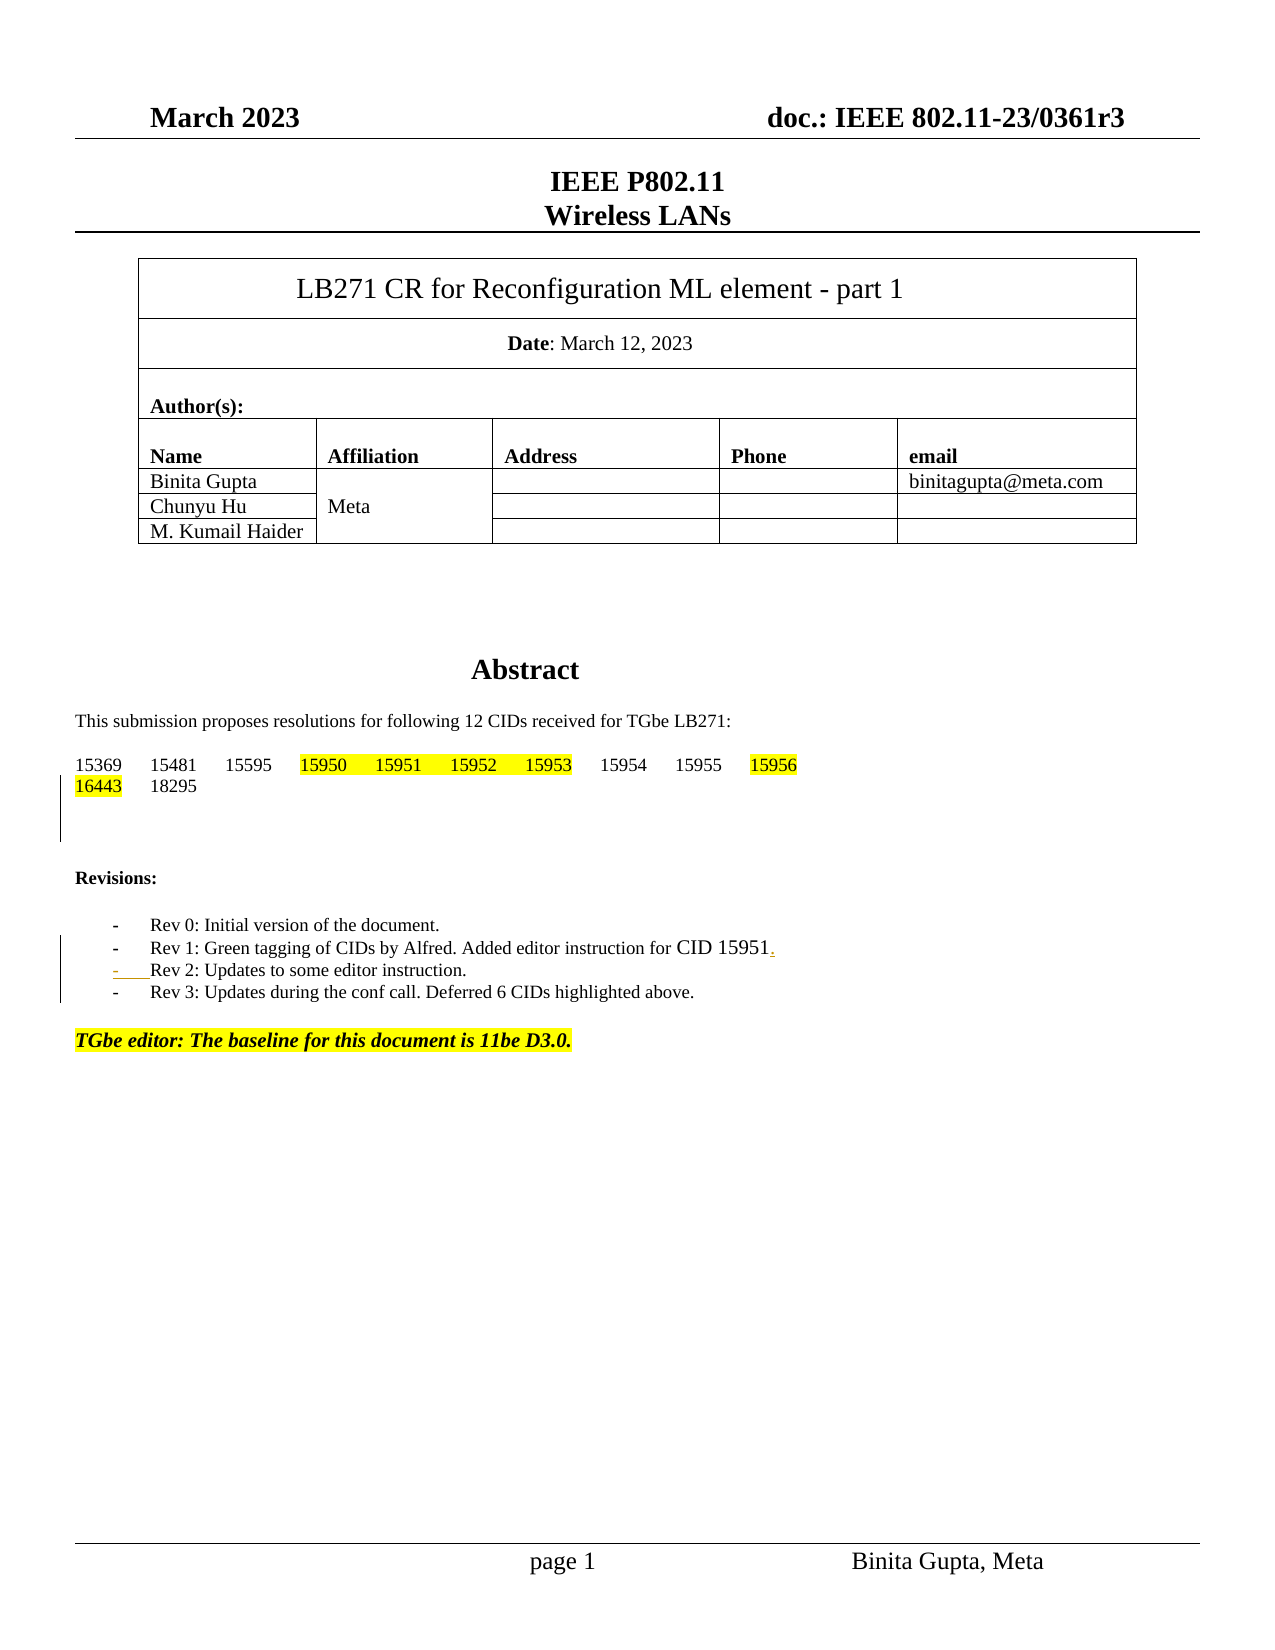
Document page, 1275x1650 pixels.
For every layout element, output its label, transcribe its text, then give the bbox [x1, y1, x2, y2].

table_cell [720, 494, 897, 518]
text Revisions: [75, 867, 1200, 889]
text This submission proposes resolutions for following 12 CIDs received for TGbe LB271: [75, 710, 1200, 732]
table_cell Meta [317, 469, 492, 543]
table_cell [898, 519, 1136, 543]
list Rev 1: Green tagging of CIDs by Alfred. Added editor instruction for CID 15951 [112, 935, 1200, 959]
list Rev 2: Updates to some editor instruction. [112, 959, 1200, 981]
table_cell Chunyu Hu [139, 494, 316, 518]
table_cell [720, 519, 897, 543]
text TGbe editor: The baseline for this document is 11be D3.0. [75, 1027, 1200, 1052]
table_cell Phone [720, 419, 897, 468]
table_cell [720, 469, 897, 493]
table_cell Binita Gupta [139, 469, 316, 493]
table_cell Date: March 12, 2023 [139, 319, 1136, 368]
table_cell Author(s): [139, 369, 1136, 418]
table_cell email [898, 419, 1136, 468]
table_cell Address [493, 419, 719, 468]
list Rev 3: Updates during the conf call. Deferred 6 CIDs highlighted above. [112, 981, 1200, 1002]
text IEEE P802.11 Wireless LANs [75, 164, 1200, 231]
table_cell [493, 469, 719, 493]
text 15369 15481 15595 15950 15951 15952 15953 15954 15955 15956 [75, 753, 1200, 775]
table_cell [493, 519, 719, 543]
table_cell [898, 494, 1136, 518]
text 16443 18295 [122, 775, 1200, 797]
table_cell Name [139, 419, 316, 468]
table_cell binitagupta@meta.com [898, 469, 1136, 493]
table_cell M. Kumail Haider [139, 519, 316, 543]
table_cell [493, 494, 719, 518]
list Rev 0: Initial version of the document. [112, 914, 1200, 935]
table_cell Affiliation [317, 419, 492, 468]
table_header LB271 CR for Reconfiguration ML element - part 1 [139, 259, 1136, 317]
text Abstract [75, 652, 1200, 685]
